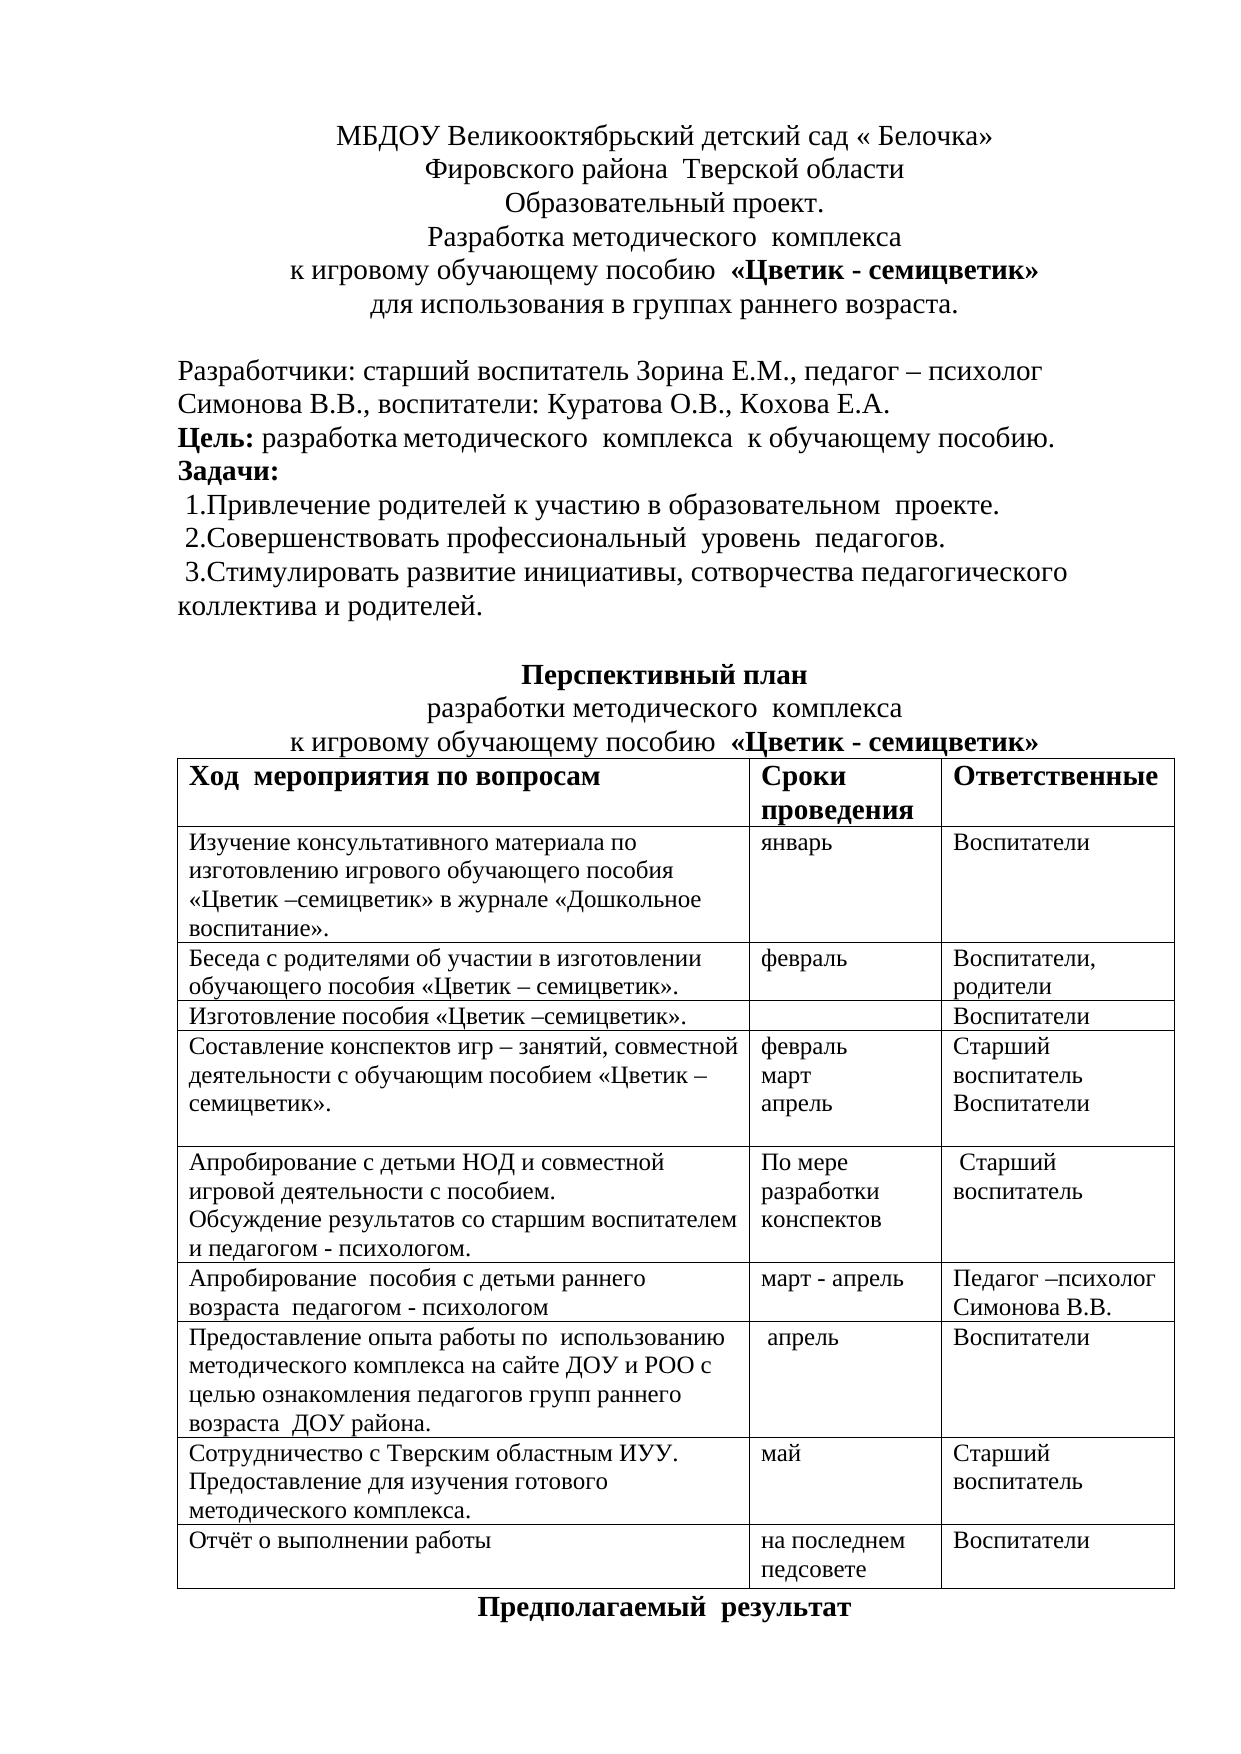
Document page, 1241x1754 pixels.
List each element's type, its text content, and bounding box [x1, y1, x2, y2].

table_cell Воспитатели [942, 827, 1174, 942]
table_cell март - апрель [750, 1263, 941, 1321]
table_cell февраль март апрель [750, 1031, 941, 1146]
table_cell Старший воспитатель Воспитатели [942, 1031, 1174, 1146]
table_cell Воспитатели, родители [942, 943, 1174, 1000]
table_cell на последнем педсовете [750, 1525, 941, 1588]
table_cell Старший воспитатель [942, 1147, 1174, 1262]
table_cell Воспитатели [942, 1322, 1174, 1437]
table_cell Беседа с родителями об участии в изготовлении обучающего пособия «Цветик – семицветик». [178, 943, 749, 1000]
table_cell Апробирование с детьми НОД и совместной игровой деятельности с пособием. Обсуждение результатов со старшим воспитателем и педагогом - психологом. [178, 1147, 749, 1262]
text Предполагаемый результат [177, 1589, 1152, 1623]
text разработки методического комплекса [177, 690, 1152, 724]
text 2.Совершенствовать профессиональный уровень педагогов. [177, 521, 1152, 554]
table_cell Изучение консультативного материала по изготовлению игрового обучающего пособия «Цветик –семицветик» в журнале «Дошкольное воспитание». [178, 827, 749, 942]
table_cell Изготовление пособия «Цветик –семицветик». [178, 1001, 749, 1030]
table_cell Составление конспектов игр – занятий, совместной деятельности с обучающим пособием «Цветик –семицветик». [178, 1031, 749, 1146]
table_cell апрель [750, 1322, 941, 1437]
table_cell Воспитатели [942, 1001, 1174, 1030]
text для использования в группах раннего возраста. [177, 286, 1152, 319]
text Задачи: [177, 453, 1152, 487]
text Перспективный план [177, 657, 1152, 690]
table_cell Апробирование пособия с детьми раннего возраста педагогом - психологом [178, 1263, 749, 1321]
table_cell Сотрудничество с Тверским областным ИУУ. Предоставление для изучения готового методического комплекса. [178, 1438, 749, 1524]
text Фировского района Тверской области [177, 152, 1152, 185]
text Цель: разработка методического комплекса к обучающему пособию. [177, 420, 1152, 453]
table_cell январь [750, 827, 941, 942]
table_cell Старший воспитатель [942, 1438, 1174, 1524]
table_header Сроки проведения [750, 759, 941, 826]
table_cell Предоставление опыта работы по использованию методического комплекса на сайте ДОУ и РОО с целью ознакомления педагогов групп раннего возраста ДОУ района. [178, 1322, 749, 1437]
text к игровому обучающему пособию «Цветик - семицветик» [177, 252, 1152, 286]
table_cell Отчёт о выполнении работы [178, 1525, 749, 1588]
text 1.Привлечение родителей к участию в образовательном проекте. [177, 487, 1152, 521]
table_cell май [750, 1438, 941, 1524]
table_cell февраль [750, 943, 941, 1000]
table_header Ответственные [942, 759, 1174, 826]
table_cell Педагог –психолог Симонова В.В. [942, 1263, 1174, 1321]
table_cell Воспитатели [942, 1525, 1174, 1588]
text Разработчики: старший воспитатель Зорина Е.М., педагог – психолог Симонова В.В., воспитатели: Куратова О.В., Кохова Е.А. [177, 353, 1152, 420]
text МБДОУ Великооктябрьский детский сад « Белочка» [177, 118, 1152, 152]
text 3.Стимулировать развитие инициативы, сотворчества педагогического коллектива и родителей. [177, 554, 1152, 621]
text Разработка методического комплекса [177, 219, 1152, 252]
table_cell По мере разработки конспектов [750, 1147, 941, 1262]
table_header Ход мероприятия по вопросам [178, 759, 749, 826]
text к игровому обучающему пособию «Цветик - семицветик» [177, 724, 1152, 757]
table_cell [750, 1001, 941, 1030]
text Образовательный проект. [177, 185, 1152, 219]
